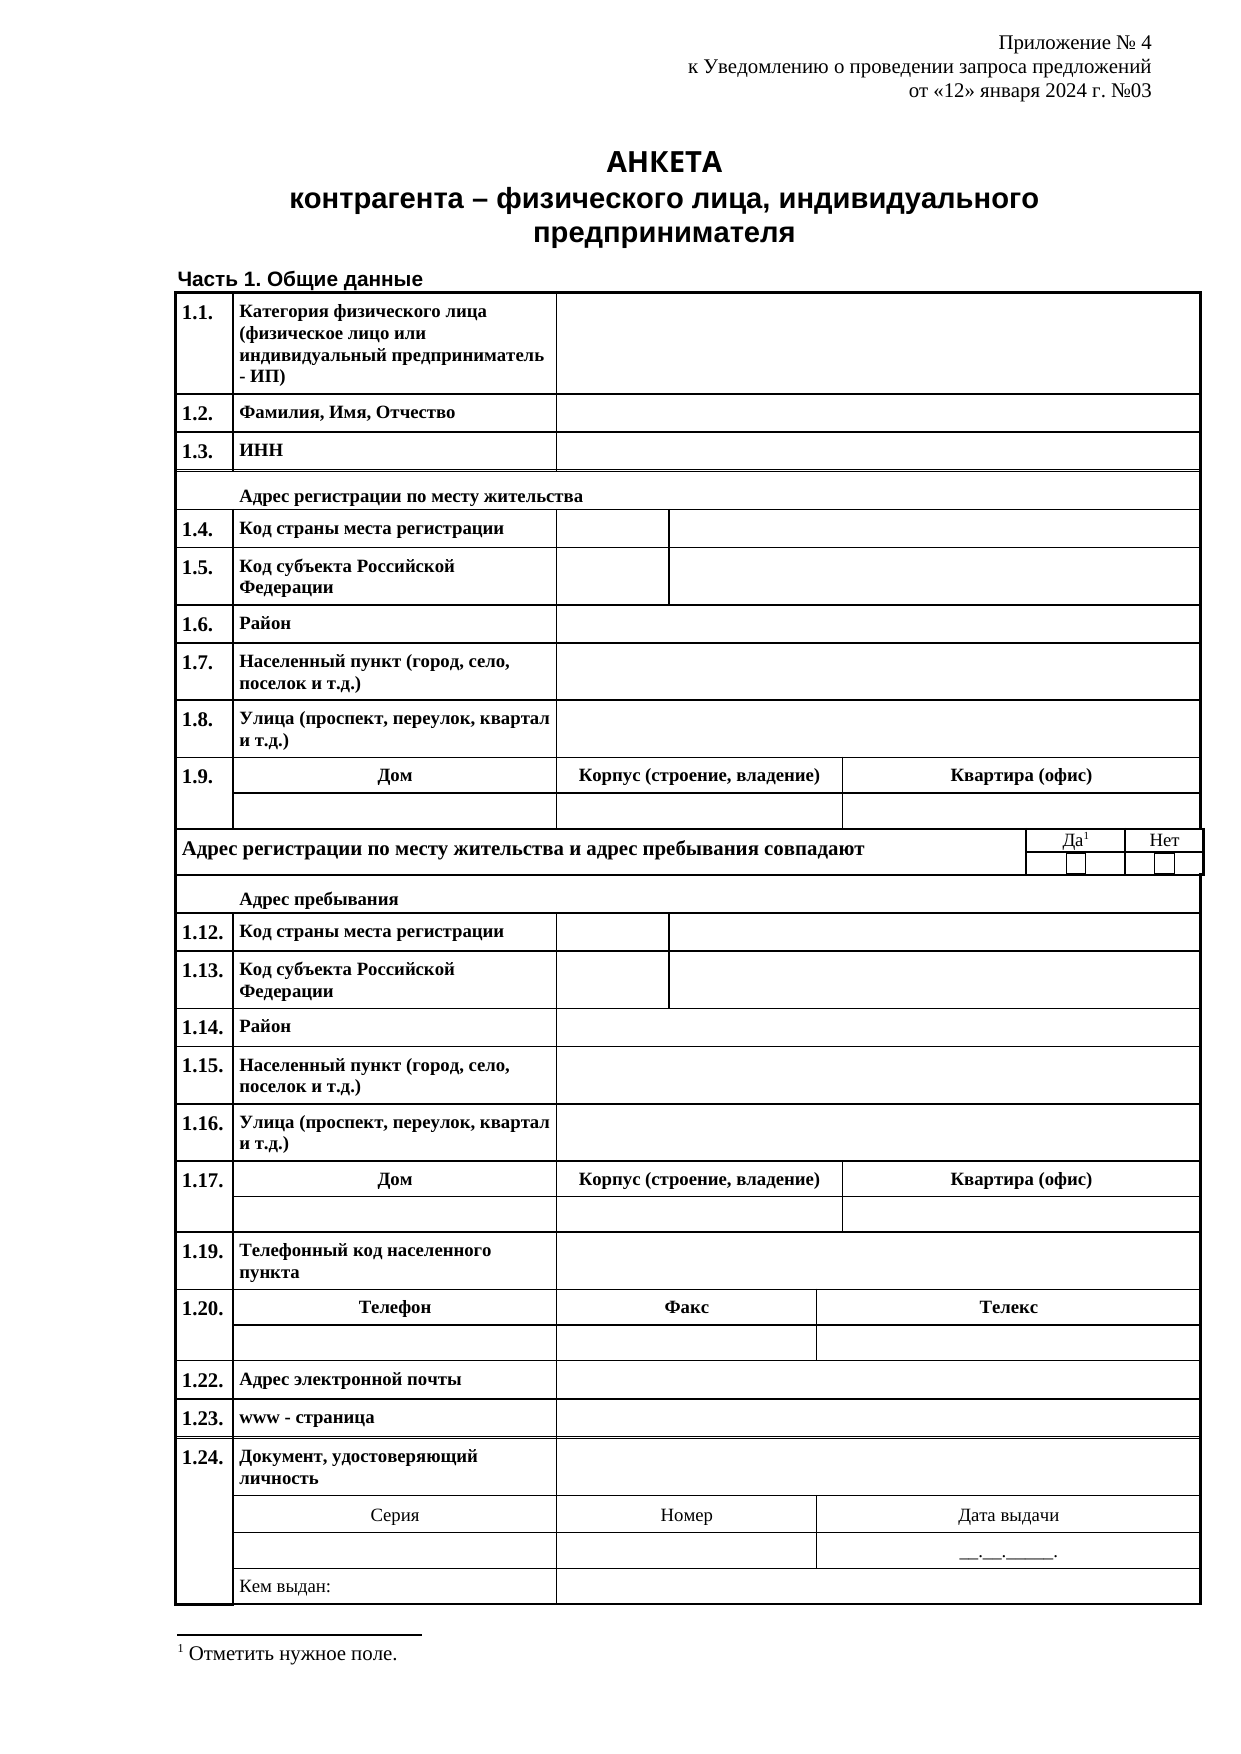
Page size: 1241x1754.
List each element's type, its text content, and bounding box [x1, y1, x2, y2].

table_cell Дата выдачи [817, 1496, 1199, 1532]
table_cell [1126, 853, 1154, 874]
table_cell Корпус (строение, владение) [557, 758, 842, 792]
table_cell [1155, 854, 1174, 873]
table_cell [234, 1533, 556, 1567]
table_cell [557, 1533, 816, 1567]
table_cell [177, 876, 233, 912]
table_cell [670, 510, 1199, 547]
text АНКЕТА [177, 141, 1152, 181]
table_cell [670, 914, 1199, 950]
table_cell [177, 1439, 232, 1603]
table_cell [177, 510, 232, 547]
table_cell [557, 1569, 1199, 1603]
table_header [557, 294, 1199, 393]
table_cell [1175, 853, 1202, 874]
table_cell [817, 1326, 1199, 1360]
table_cell Квартира (офис) [843, 758, 1199, 792]
table_header [177, 294, 232, 393]
table_cell Адрес электронной почты [234, 1361, 556, 1398]
table_cell Код страны места регистрации [234, 510, 556, 547]
table_cell [177, 1105, 232, 1160]
table_cell [557, 644, 1199, 699]
table_cell [557, 914, 668, 950]
table_header Категория физического лица (физическое лицо или индивидуальный предприниматель - ИП) [234, 294, 556, 393]
table_cell Нет [1126, 830, 1202, 851]
table_cell [843, 1197, 1199, 1231]
table_cell Населенный пункт (город, село, поселок и т.д.) [234, 644, 556, 699]
table_cell Улица (проспект, переулок, квартал и т.д.) [234, 701, 556, 757]
table_cell Дом [234, 1162, 556, 1196]
table_cell [177, 914, 232, 950]
table_cell [557, 1233, 1199, 1288]
table_cell [177, 606, 232, 642]
table_cell [177, 644, 232, 699]
table_cell [177, 1400, 232, 1436]
table_cell [177, 1361, 232, 1398]
table_cell [177, 472, 233, 509]
table_cell [1067, 854, 1085, 873]
table_cell Фамилия, Имя, Отчество [234, 395, 556, 431]
table_cell [234, 1197, 556, 1231]
table_cell [557, 1439, 1199, 1495]
table_cell Телефонный код населенного пункта [234, 1233, 556, 1288]
table_cell [177, 1047, 232, 1103]
table_cell [177, 758, 232, 828]
table_cell Телекс [817, 1290, 1199, 1324]
table_cell [670, 952, 1199, 1007]
table_cell [670, 548, 1199, 604]
table_cell Да [1027, 830, 1124, 851]
table_cell [177, 701, 232, 757]
table_cell [557, 1105, 1199, 1160]
table_cell Документ, удостоверяющий личность [234, 1439, 556, 1495]
table_cell Телефон [234, 1290, 556, 1324]
table_cell www - страница [234, 1400, 556, 1436]
table_cell Факс [557, 1290, 816, 1324]
table_cell Квартира (офис) [843, 1162, 1199, 1196]
table_cell Серия [234, 1496, 556, 1532]
table_cell [177, 433, 232, 469]
table_cell Корпус (строение, владение) [557, 1162, 842, 1196]
table_cell Адрес регистрации по месту жительства и адрес пребывания совпадают [177, 830, 1025, 874]
table_cell [557, 1197, 842, 1231]
table_cell ИНН [234, 433, 556, 469]
table_cell [557, 701, 1199, 757]
table_cell Район [234, 606, 556, 642]
table_cell [557, 876, 1199, 912]
table_cell [177, 1290, 232, 1360]
text к Уведомлению о проведении запроса предложений [177, 54, 1152, 78]
table_cell [557, 510, 668, 547]
table_cell [557, 1326, 816, 1360]
table_cell [177, 548, 232, 604]
table_cell [557, 395, 1199, 431]
table_cell [234, 1326, 556, 1360]
table_cell [557, 952, 668, 1007]
table_cell Адрес пребывания [233, 876, 557, 912]
table_cell Улица (проспект, переулок, квартал и т.д.) [234, 1105, 556, 1160]
text Приложение № 4 [177, 29, 1152, 54]
table_cell [557, 606, 1199, 642]
text Часть 1. Общие данные [177, 267, 1152, 291]
table_cell [1027, 853, 1066, 874]
table_cell [177, 1162, 232, 1231]
table_cell [557, 1047, 1199, 1103]
table_cell [177, 395, 232, 431]
text от «12» января 2024 г. №03 [177, 78, 1152, 102]
table_cell Номер [557, 1496, 816, 1532]
table_cell [234, 794, 556, 828]
table_cell [177, 1009, 232, 1046]
table_cell [557, 1361, 1199, 1398]
table_cell Адрес регистрации по месту жительства [233, 472, 1199, 509]
table_cell Населенный пункт (город, село, поселок и т.д.) [234, 1047, 556, 1103]
table_cell [177, 952, 232, 1007]
text контрагента – физического лица, индивидуального предпринимателя [177, 181, 1152, 248]
table_cell [557, 794, 842, 828]
table_cell [557, 1400, 1199, 1436]
table_cell Код субъекта Российской Федерации [234, 548, 556, 604]
table_cell Район [234, 1009, 556, 1046]
table_cell Кем выдан: [234, 1569, 556, 1603]
table_cell [557, 433, 1199, 469]
table_cell [557, 548, 668, 604]
table_cell Код субъекта Российской Федерации [234, 952, 556, 1007]
table_cell [1086, 853, 1124, 874]
table_cell Дом [234, 758, 556, 792]
table_cell [843, 794, 1199, 828]
table_cell __.__._____. [817, 1533, 1199, 1567]
table_cell [177, 1233, 232, 1288]
table_cell [557, 1009, 1199, 1046]
table_cell Код страны места регистрации [234, 914, 556, 950]
